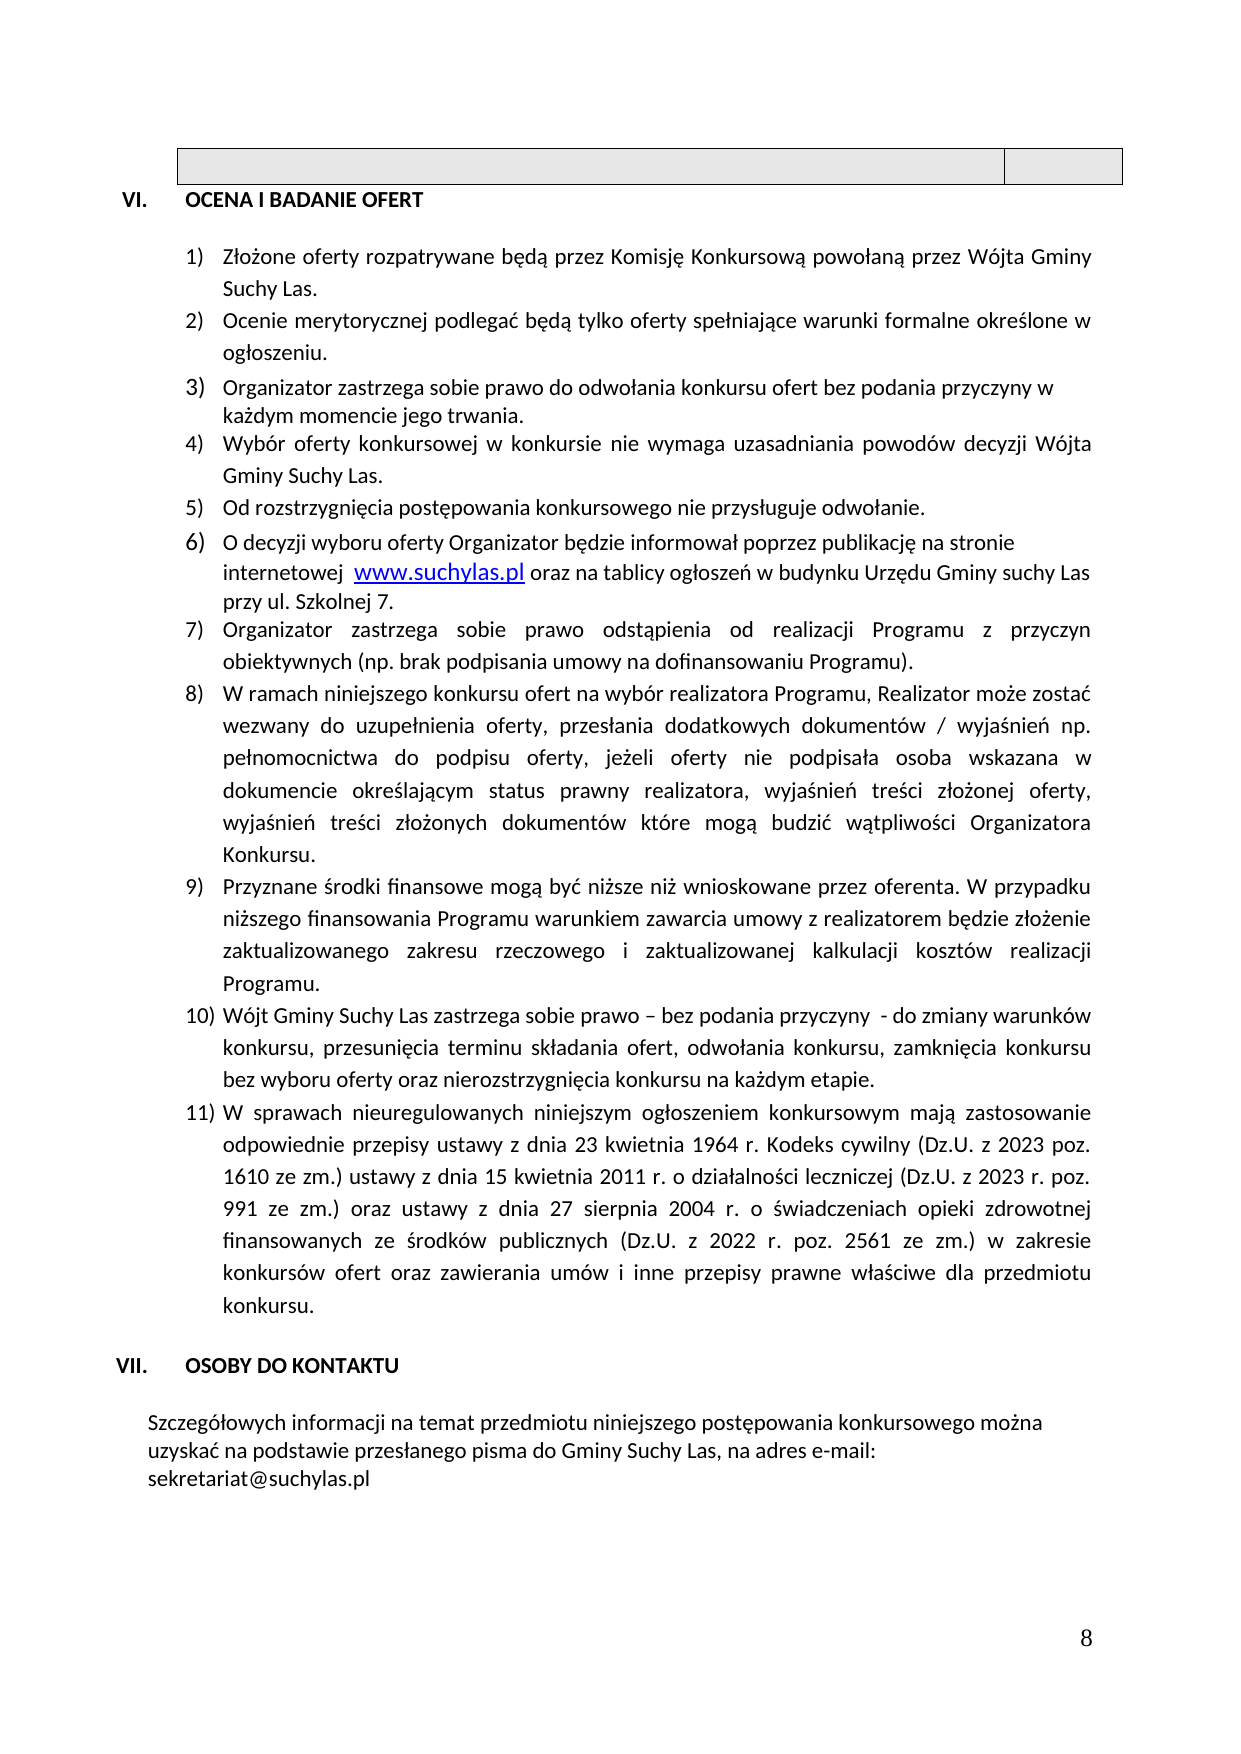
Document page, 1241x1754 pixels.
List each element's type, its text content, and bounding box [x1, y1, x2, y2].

list Organizator zastrzega sobie prawo odstąpienia od realizacji Programu z przyczyn obiektywnych (np. brak podpisania umowy na dofinansowaniu Programu). [185, 615, 1093, 675]
list Przyznane środki finansowe mogą być niższe niż wnioskowane przez oferenta. W przypadku niższego finansowania Programu warunkiem zawarcia umowy z realizatorem będzie złożenie zaktualizowanego zakresu rzeczowego i zaktualizowanej kalkulacji kosztów realizacji Programu. [185, 872, 1093, 997]
subtitle OSOBY DO KONTAKTU [148, 1352, 1093, 1380]
list Złożone oferty rozpatrywane będą przez Komisję Konkursową powołaną przez Wójta Gminy Suchy Las. [185, 242, 1093, 302]
text Szczegółowych informacji na temat przedmiotu niniejszego postępowania konkursowego można uzyskać na podstawie przesłanego pisma do Gminy Suchy Las, na adres e-mail: sekretariat@suchylas.pl [148, 1408, 1093, 1492]
list W ramach niniejszego konkursu ofert na wybór realizatora Programu, Realizator może zostać wezwany do uzupełnienia oferty, przesłania dodatkowych dokumentów / wyjaśnień np. pełnomocnictwa do podpisu oferty, jeżeli oferty nie podpisała osoba wskazana w dokumencie określającym status prawny realizatora, wyjaśnień treści złożonej oferty, wyjaśnień treści złożonych dokumentów które mogą budzić wątpliwości Organizatora Konkursu. [185, 679, 1093, 868]
table_cell [178, 149, 1004, 184]
list Wybór oferty konkursowej w konkursie nie wymaga uzasadniania powodów decyzji Wójta Gminy Suchy Las. [185, 429, 1093, 489]
list O decyzji wyboru oferty Organizator będzie informował poprzez publikację na stronie internetowej www.suchylas.pl oraz na tablicy ogłoszeń w budynku Urzędu Gminy suchy Las przy ul. Szkolnej 7. [185, 526, 1093, 615]
subtitle OCENA I BADANIE OFERT [148, 185, 1093, 213]
list W sprawach nieuregulowanych niniejszym ogłoszeniem konkursowym mają zastosowanie odpowiednie przepisy ustawy z dnia 23 kwietnia 1964 r. Kodeks cywilny (Dz.U. z 2023 poz. 1610 ze zm.) ustawy z dnia 15 kwietnia 2011 r. o działalności leczniczej (Dz.U. z 2023 r. poz. 991 ze zm.) oraz ustawy z dnia 27 sierpnia 2004 r. o świadczeniach opieki zdrowotnej finansowanych ze środków publicznych (Dz.U. z 2022 r. poz. 2561 ze zm.) w zakresie konkursów ofert oraz zawierania umów i inne przepisy prawne właściwe dla przedmiotu konkursu. [185, 1098, 1093, 1319]
list Ocenie merytorycznej podlegać będą tylko oferty spełniające warunki formalne określone w ogłoszeniu. [185, 306, 1093, 366]
list Organizator zastrzega sobie prawo do odwołania konkursu ofert bez podania przyczyny w każdym momencie jego trwania. [185, 371, 1093, 429]
list Od rozstrzygnięcia postępowania konkursowego nie przysługuje odwołanie. [185, 493, 1093, 522]
list Wójt Gminy Suchy Las zastrzega sobie prawo – bez podania przyczyny - do zmiany warunków konkursu, przesunięcia terminu składania ofert, odwołania konkursu, zamknięcia konkursu bez wyboru oferty oraz nierozstrzygnięcia konkursu na każdym etapie. [185, 1001, 1093, 1093]
table_cell [1005, 149, 1122, 184]
